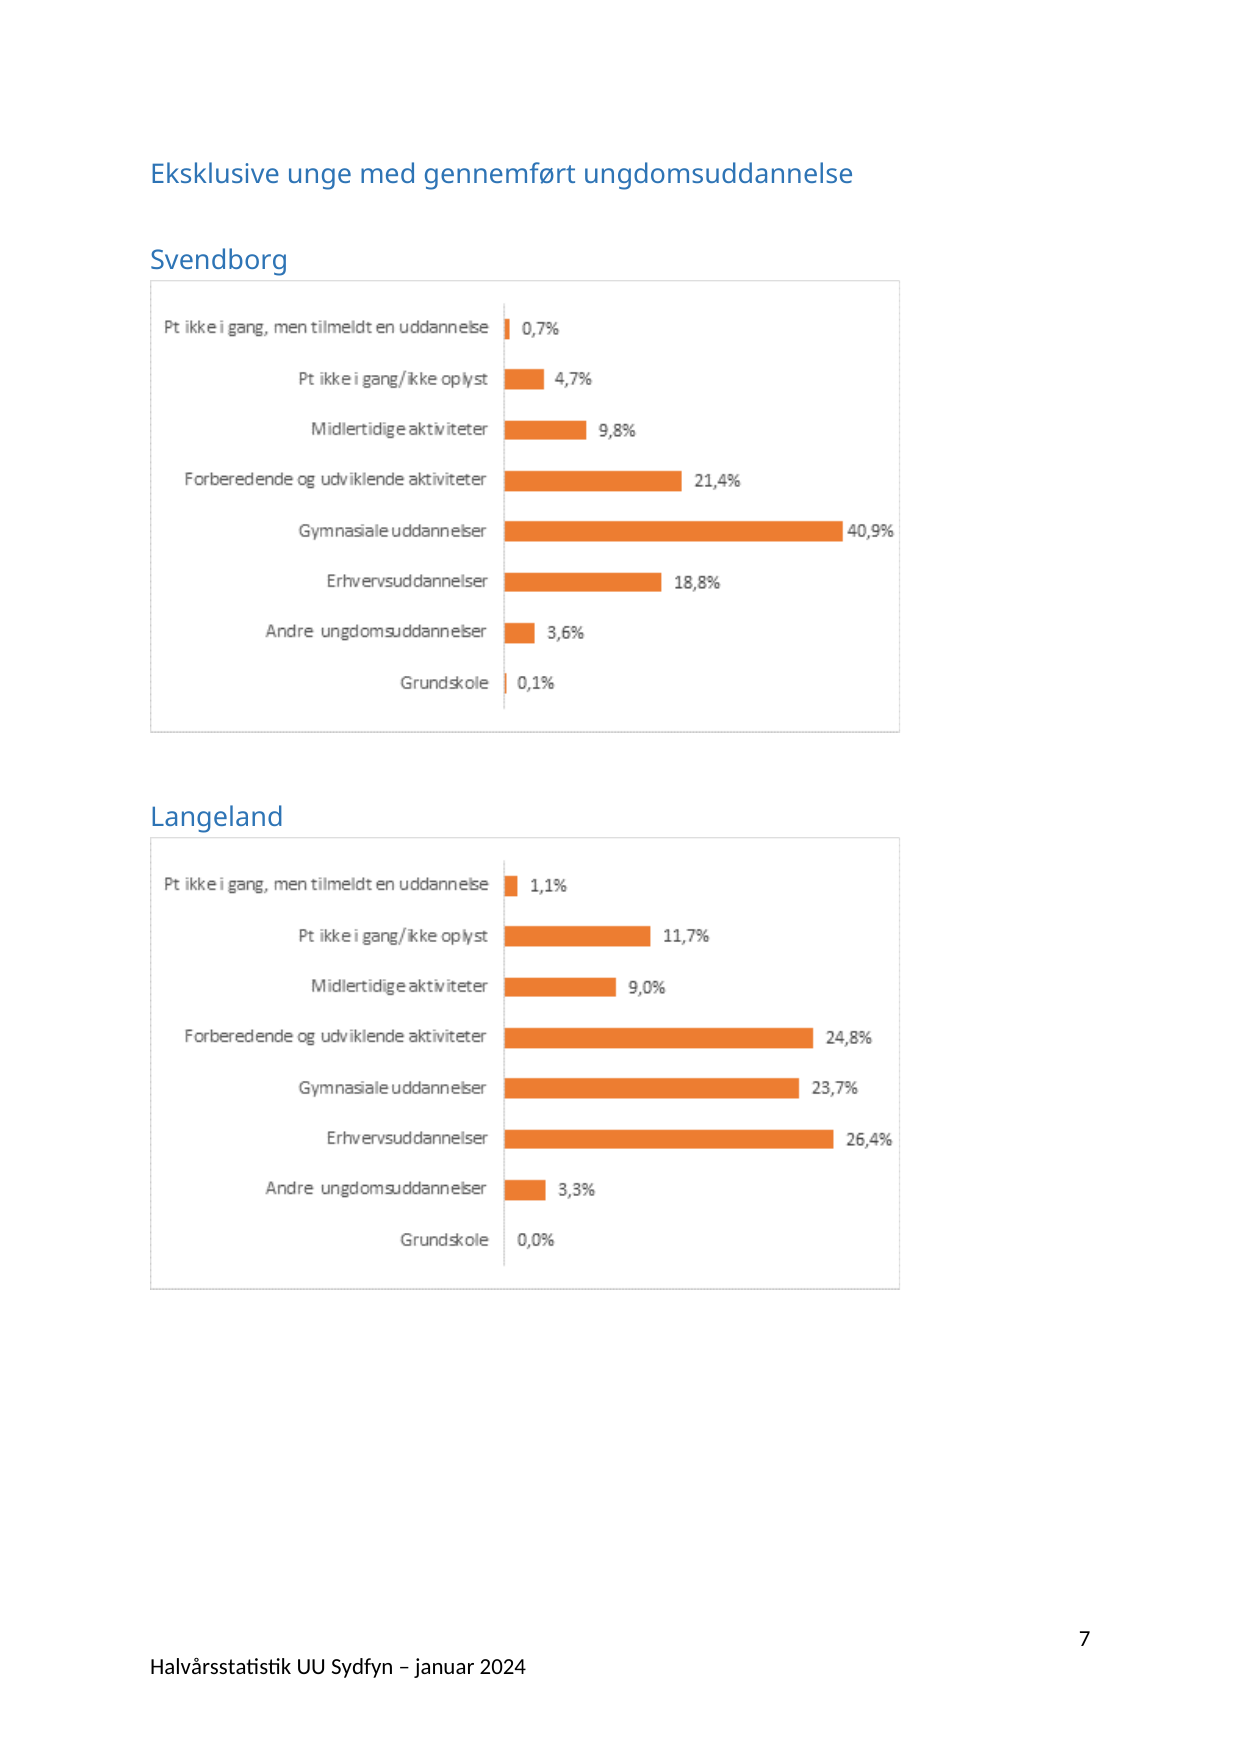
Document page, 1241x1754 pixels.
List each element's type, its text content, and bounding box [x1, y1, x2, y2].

picture [150, 280, 901, 733]
subtitle Svendborg [150, 241, 1090, 278]
picture [150, 837, 901, 1290]
subtitle Langeland [150, 798, 1090, 835]
subtitle Eksklusive unge med gennemført ungdomsuddannelse [150, 154, 1090, 191]
